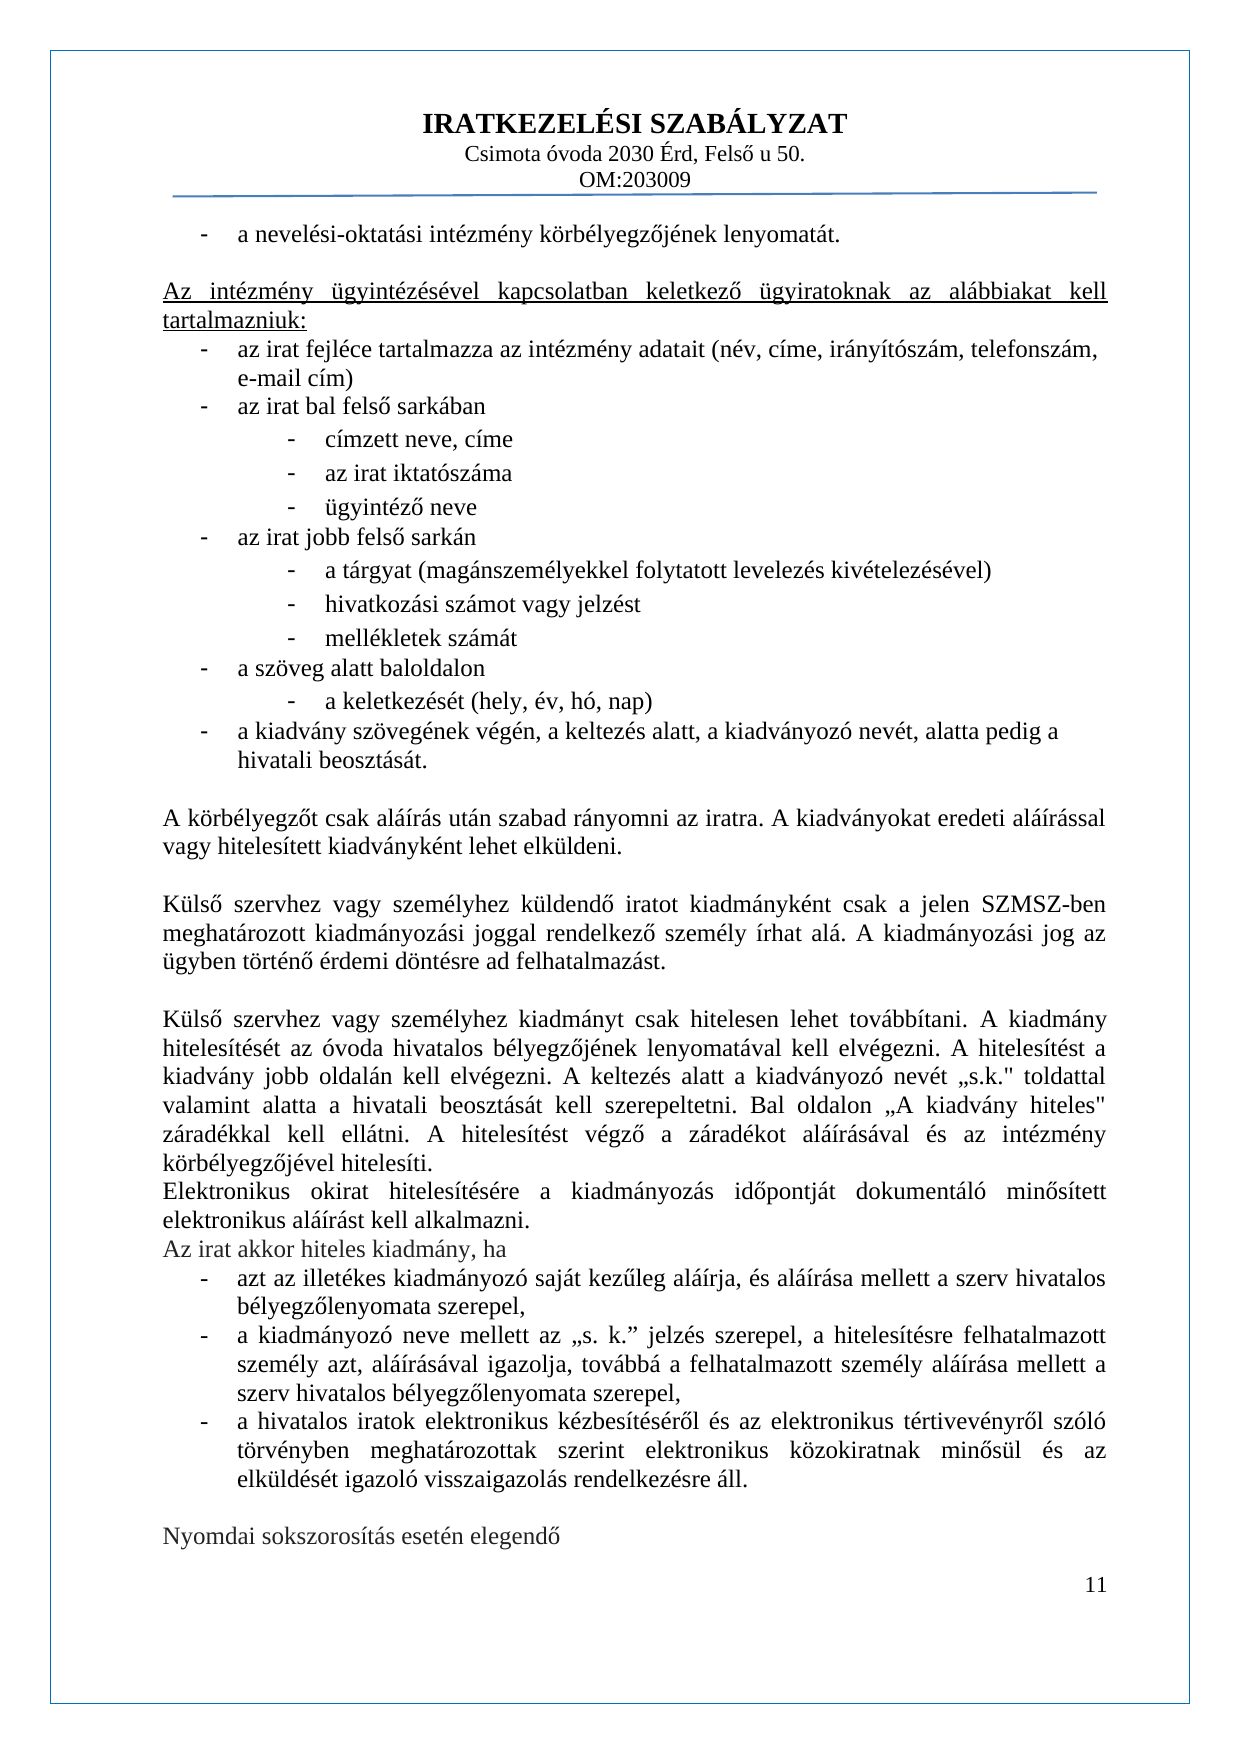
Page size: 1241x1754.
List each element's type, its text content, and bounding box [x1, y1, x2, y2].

list a tárgyat (magánszemélyekkel folytatott levelezés kivételezésével) [287, 551, 1107, 585]
list azt az illetékes kiadmányozó saját kezűleg aláírja, és aláírása mellett a szerv hivatalos bélyegzőlenyomata szerepel, [200, 1263, 1107, 1320]
text Az irat akkor hiteles kiadmány, ha [162, 1234, 1095, 1263]
list mellékletek számát [287, 619, 1107, 653]
list a hivatalos iratok elektronikus kézbesítéséről és az elektronikus tértivevényről szóló törvényben meghatározottak szerint elektronikus közokiratnak minősül és az elküldését igazoló visszaigazolás rendelkezésre áll. [200, 1406, 1107, 1493]
list az irat fejléce tartalmazza az intézmény adatait (név, címe, irányítószám, telefonszám, e-mail cím) [200, 334, 1107, 391]
list a nevelési-oktatási intézmény körbélyegzőjének lenyomatát. [200, 219, 1107, 247]
list a kiadmányozó neve mellett az „s. k.” jelzés szerepel, a hitelesítésre felhatalmazott személy azt, aláírásával igazolja, továbbá a felhatalmazott személy aláírása mellett a szerv hivatalos bélyegzőlenyomata szerepel, [200, 1320, 1107, 1406]
list Külső szervhez vagy személyhez küldendő iratot kiadmányként csak a jelen SZMSZ-ben meghatározott kiadmányozási joggal rendelkező személy írhat alá. A kiadmányozási jog az ügyben történő érdemi döntésre ad felhatalmazást. [162, 889, 1107, 975]
text A körbélyegzőt csak aláírás után szabad rányomni az iratra. A kiadványokat eredeti aláírással vagy hitelesített kiadványként lehet elküldeni. [162, 803, 1107, 860]
list ügyintéző neve [287, 488, 1107, 522]
list a szöveg alatt baloldalon [200, 653, 1107, 682]
text Az intézmény ügyintézésével kapcsolatban keletkező ügyiratoknak az alábbiakat kell tartalmazniuk: [162, 302, 1107, 334]
text Külső szervhez vagy személyhez kiadmányt csak hitelesen lehet továbbítani. A kiadmány hitelesítését az óvoda hivatalos bélyegzőjének lenyomatával kell elvégezni. A hitelesítést a kiadvány jobb oldalán kell elvégezni. A keltezés alatt a kiadványozó nevét „s.k." toldattal valamint alatta a hivatali beosztását kell szerepeltetni. Bal oldalon „A kiadvány hiteles" záradékkal kell ellátni. A hitelesítést végző a záradékot aláírásával és az intézmény körbélyegzőjével hitelesíti. [162, 1004, 1107, 1176]
list hivatkozási számot vagy jelzést [287, 585, 1107, 619]
text Nyomdai sokszorosítás esetén elegendő [162, 1521, 1095, 1550]
text Elektronikus okirat hitelesítésére a kiadmányozás időpontját dokumentáló minősített elektronikus aláírást kell alkalmazni. [162, 1176, 1107, 1234]
list az irat jobb felső sarkán [200, 522, 1107, 551]
list címzett neve, címe [287, 420, 1107, 454]
list az irat iktatószáma [287, 454, 1107, 488]
text Az intézmény ügyintézésével kapcsolatban keletkező ügyiratoknak az alábbiakat kell tartalmazniuk: [162, 276, 1107, 301]
list az irat bal felső sarkában [200, 391, 1107, 420]
list a kiadvány szövegének végén, a keltezés alatt, a kiadványozó nevét, alatta pedig a hivatali beosztását. [200, 716, 1107, 774]
list a keletkezését (hely, év, hó, nap) [287, 682, 1107, 716]
